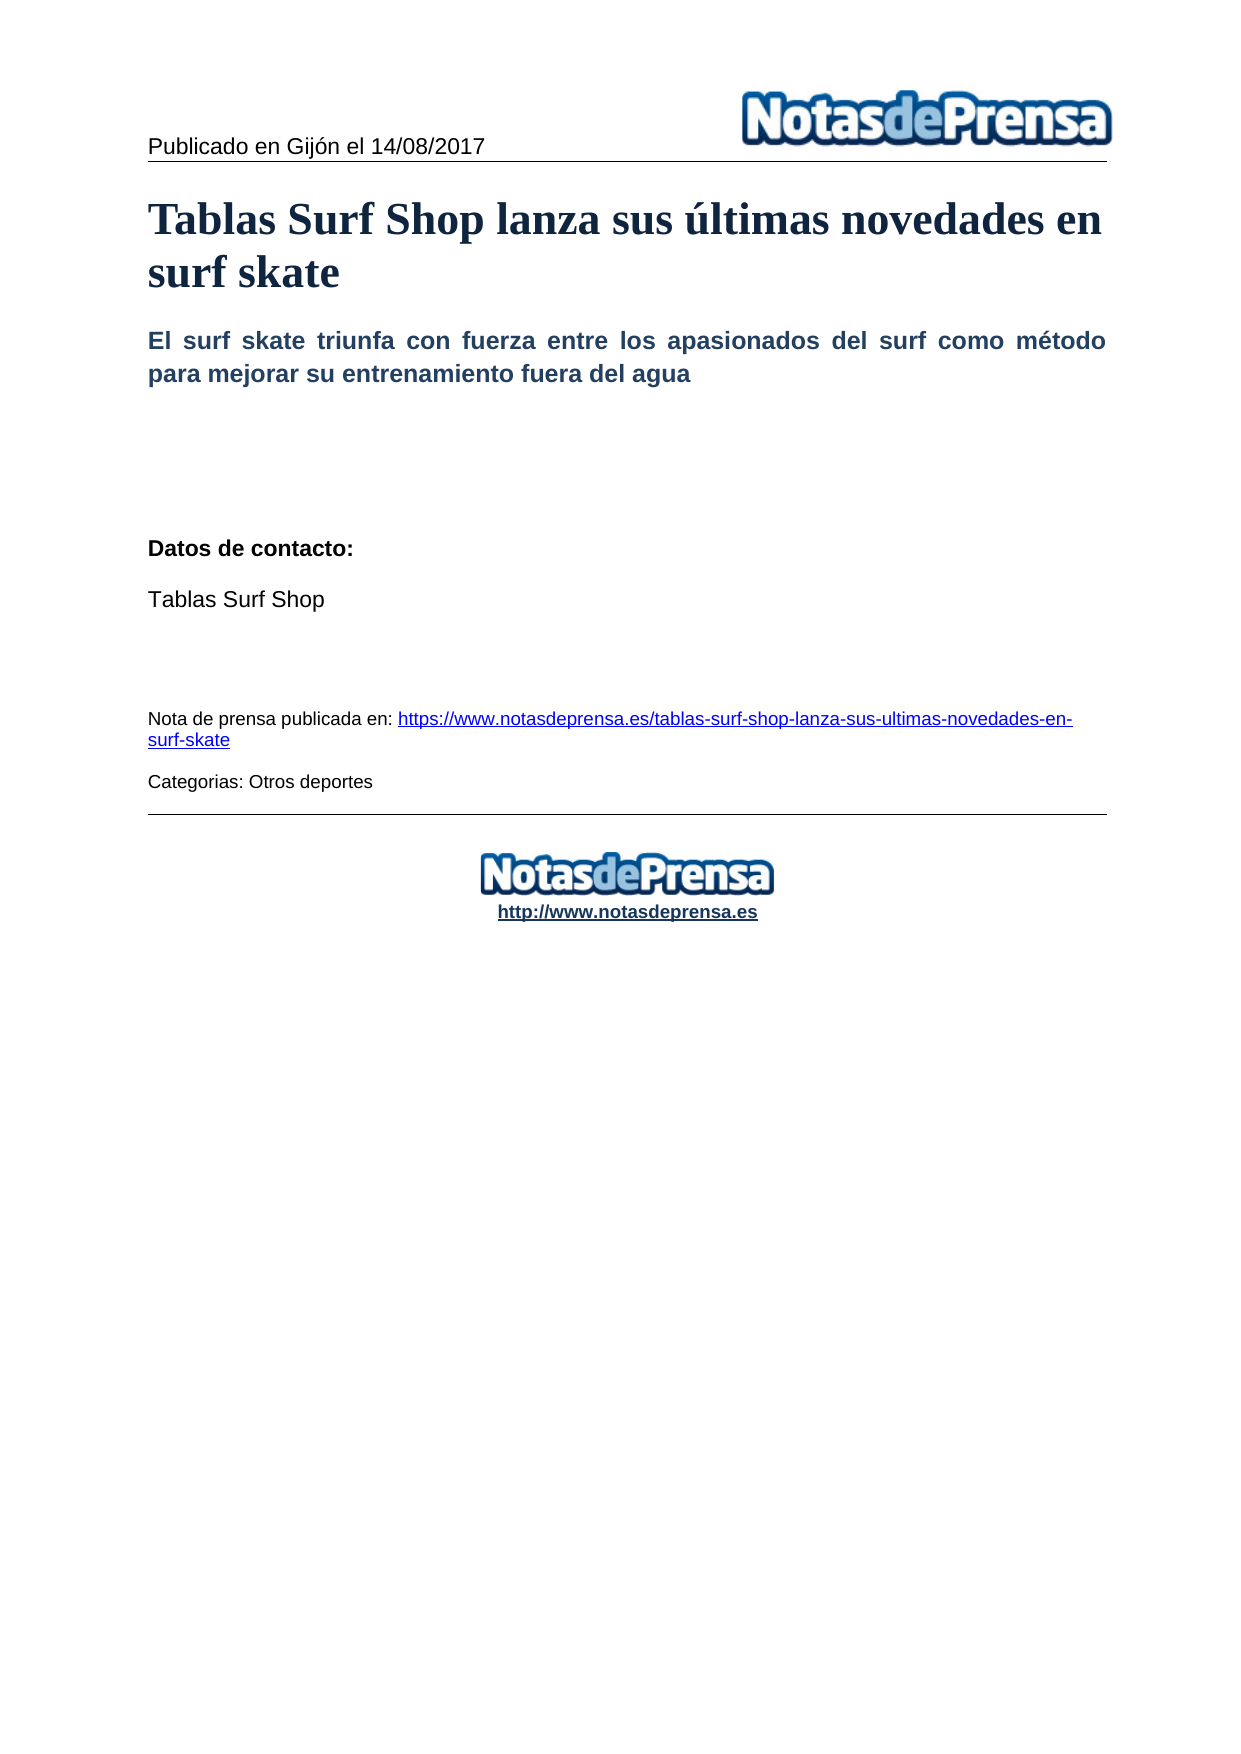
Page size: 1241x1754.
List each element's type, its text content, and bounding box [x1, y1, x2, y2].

text Nota de prensa publicada en: https://www.notasdeprensa.es/tablas-surf-shop-lanza-sus-ultimas-novedades-en-surf-skate [148, 707, 1107, 750]
subtitle Tablas Surf Shop lanza sus últimas novedades en surf skate [148, 192, 1107, 297]
text Categorias: Otros deportes [148, 771, 1107, 793]
picture [480, 851, 775, 897]
text http://www.notasdeprensa.es [148, 901, 1107, 922]
subtitle El surf skate triunfa con fuerza entre los apasionados del surf como método para mejorar su entrenamiento fuera del agua [148, 326, 1107, 388]
text Datos de contacto: [148, 535, 1107, 562]
text Publicado en Gijón el 14/08/2017 [148, 133, 1107, 161]
text Tablas Surf Shop [148, 586, 1063, 613]
picture [742, 90, 1113, 148]
